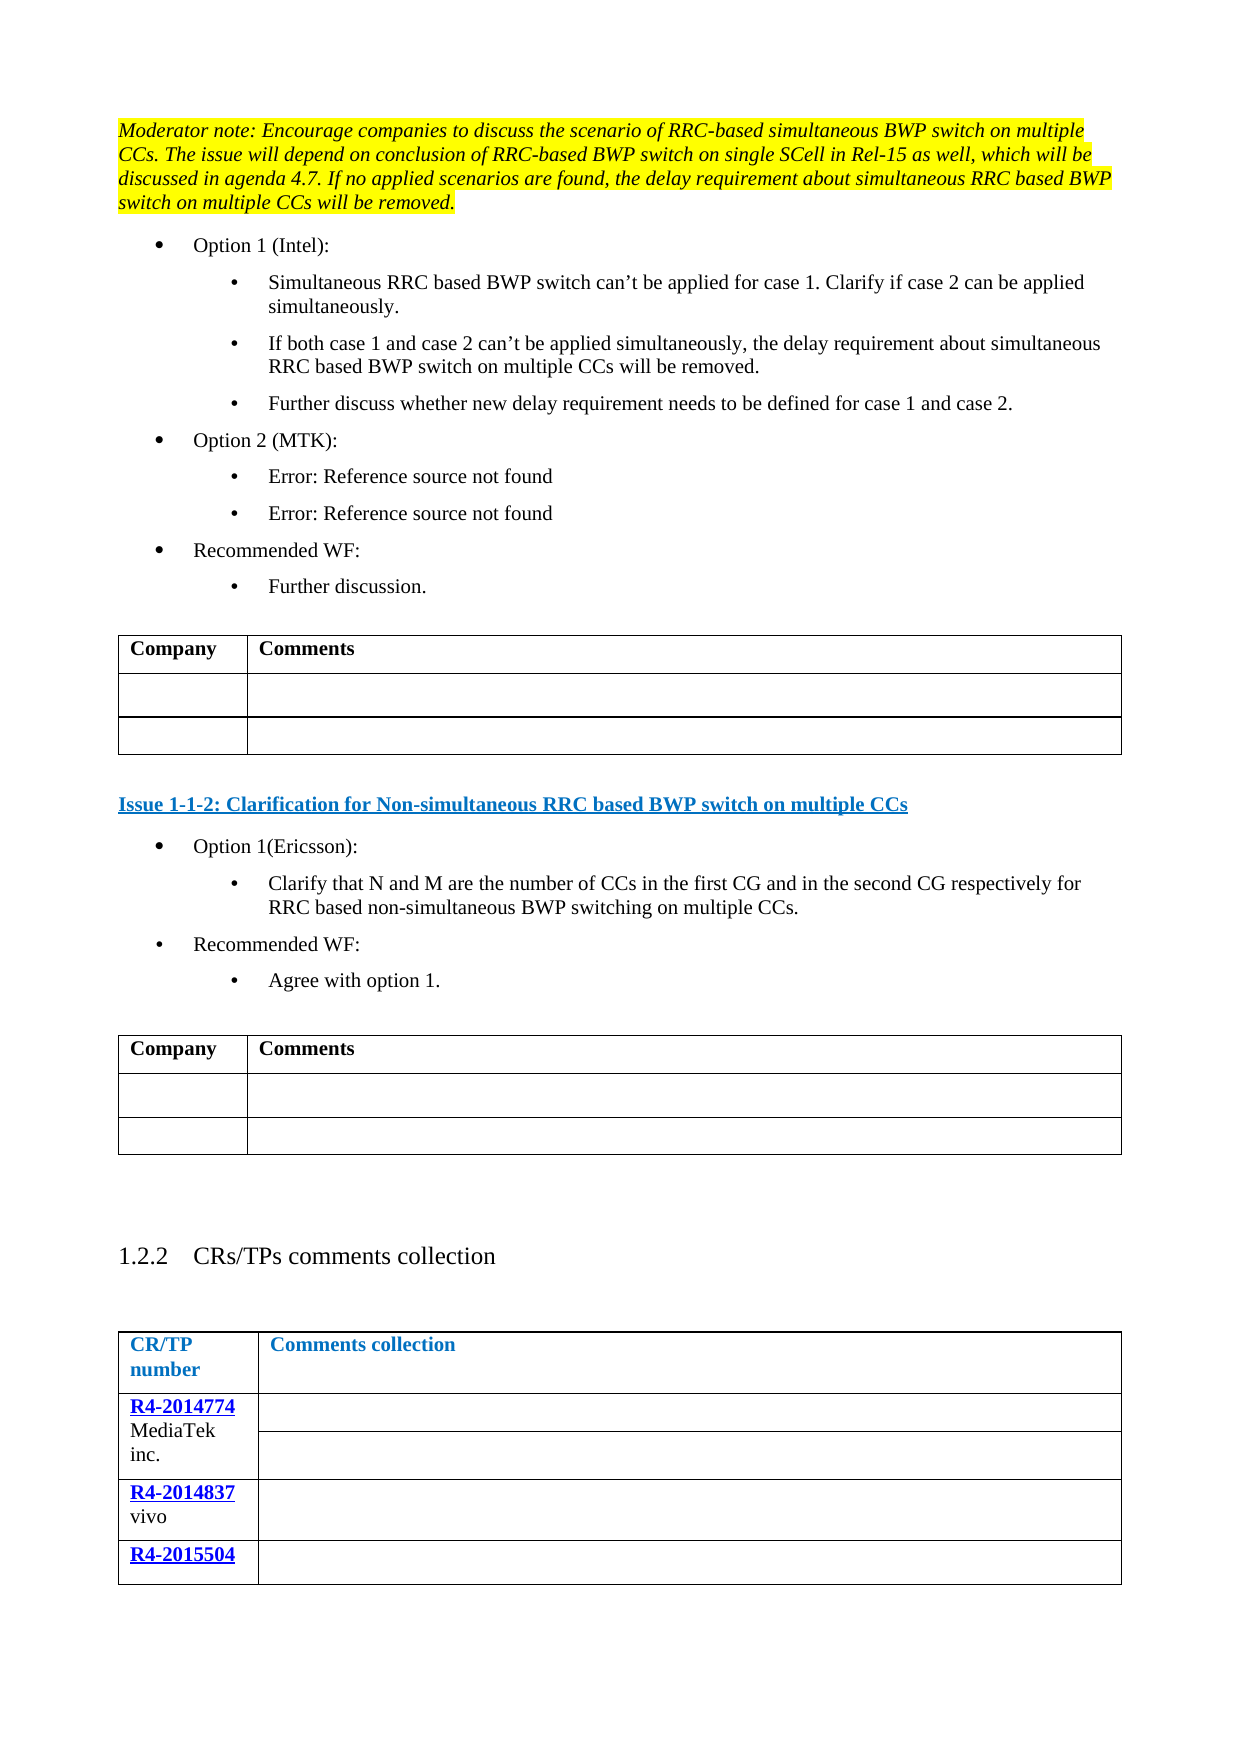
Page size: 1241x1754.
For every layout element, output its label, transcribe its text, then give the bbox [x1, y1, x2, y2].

table_cell [248, 1118, 1121, 1154]
table_cell [119, 674, 247, 716]
table_cell [248, 1074, 1121, 1117]
list Simultaneous RRC based BWP switch can’t be applied for case 1. Clarify if case 2 can be applied simultaneously. [231, 269, 1122, 318]
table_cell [119, 1541, 258, 1584]
table_cell [259, 1480, 1121, 1540]
table_cell [248, 674, 1121, 716]
table_cell [119, 1118, 247, 1154]
list Option 2 (MTK): [156, 428, 1122, 452]
table_cell [259, 1541, 1121, 1584]
table_header Company [119, 1036, 247, 1073]
list If both case 1 and case 2 can’t be applied simultaneously, the delay requirement about simultaneous RRC based BWP switch on multiple CCs will be removed. [231, 330, 1122, 378]
text Moderator note: Encourage companies to discuss the scenario of RRC-based simultaneous BWP switch on multiple CCs. The issue will depend on conclusion of RRC-based BWP switch on single SCell in Rel-15 as well, which will be discussed in agenda 4.7. If no applied scenarios are found, the delay requirement about simultaneous RRC based BWP switch on multiple CCs will be removed. [455, 118, 1122, 214]
table_cell [259, 1432, 1121, 1479]
table_header Comments [248, 636, 1121, 672]
table_header Company [119, 636, 247, 672]
table_header Comments [248, 1036, 1121, 1073]
list Recommended WF: [156, 932, 1122, 956]
table_cell [259, 1394, 1121, 1431]
list Recommended WF: [156, 538, 1122, 562]
table_cell [248, 718, 1121, 754]
list Agree with option 1. [231, 968, 1122, 992]
list Clarify that N and M are the number of CCs in the first CG and in the second CG respectively for RRC based non-simultaneous BWP switching on multiple CCs. [231, 871, 1122, 919]
table_cell R4-2014837 vivo [119, 1480, 258, 1540]
list Further discussion. [231, 574, 1122, 598]
subtitle CRs/TPs comments collection [118, 1241, 1122, 1270]
list Option 1(Ericsson): [156, 834, 1122, 858]
table_cell R4-2014774 MediaTek inc. [119, 1394, 258, 1479]
list Option 1 (Intel): [156, 233, 1122, 257]
text Issue 1-1-2: Clarification for Non-simultaneous RRC based BWP switch on multiple CCs [118, 792, 1122, 816]
list Further discuss whether new delay requirement needs to be defined for case 1 and case 2. [231, 391, 1122, 415]
table_cell [119, 1074, 247, 1117]
table_cell [119, 718, 247, 754]
table_header Comments collection [259, 1333, 1121, 1393]
table_header CR/TP number [119, 1333, 258, 1393]
